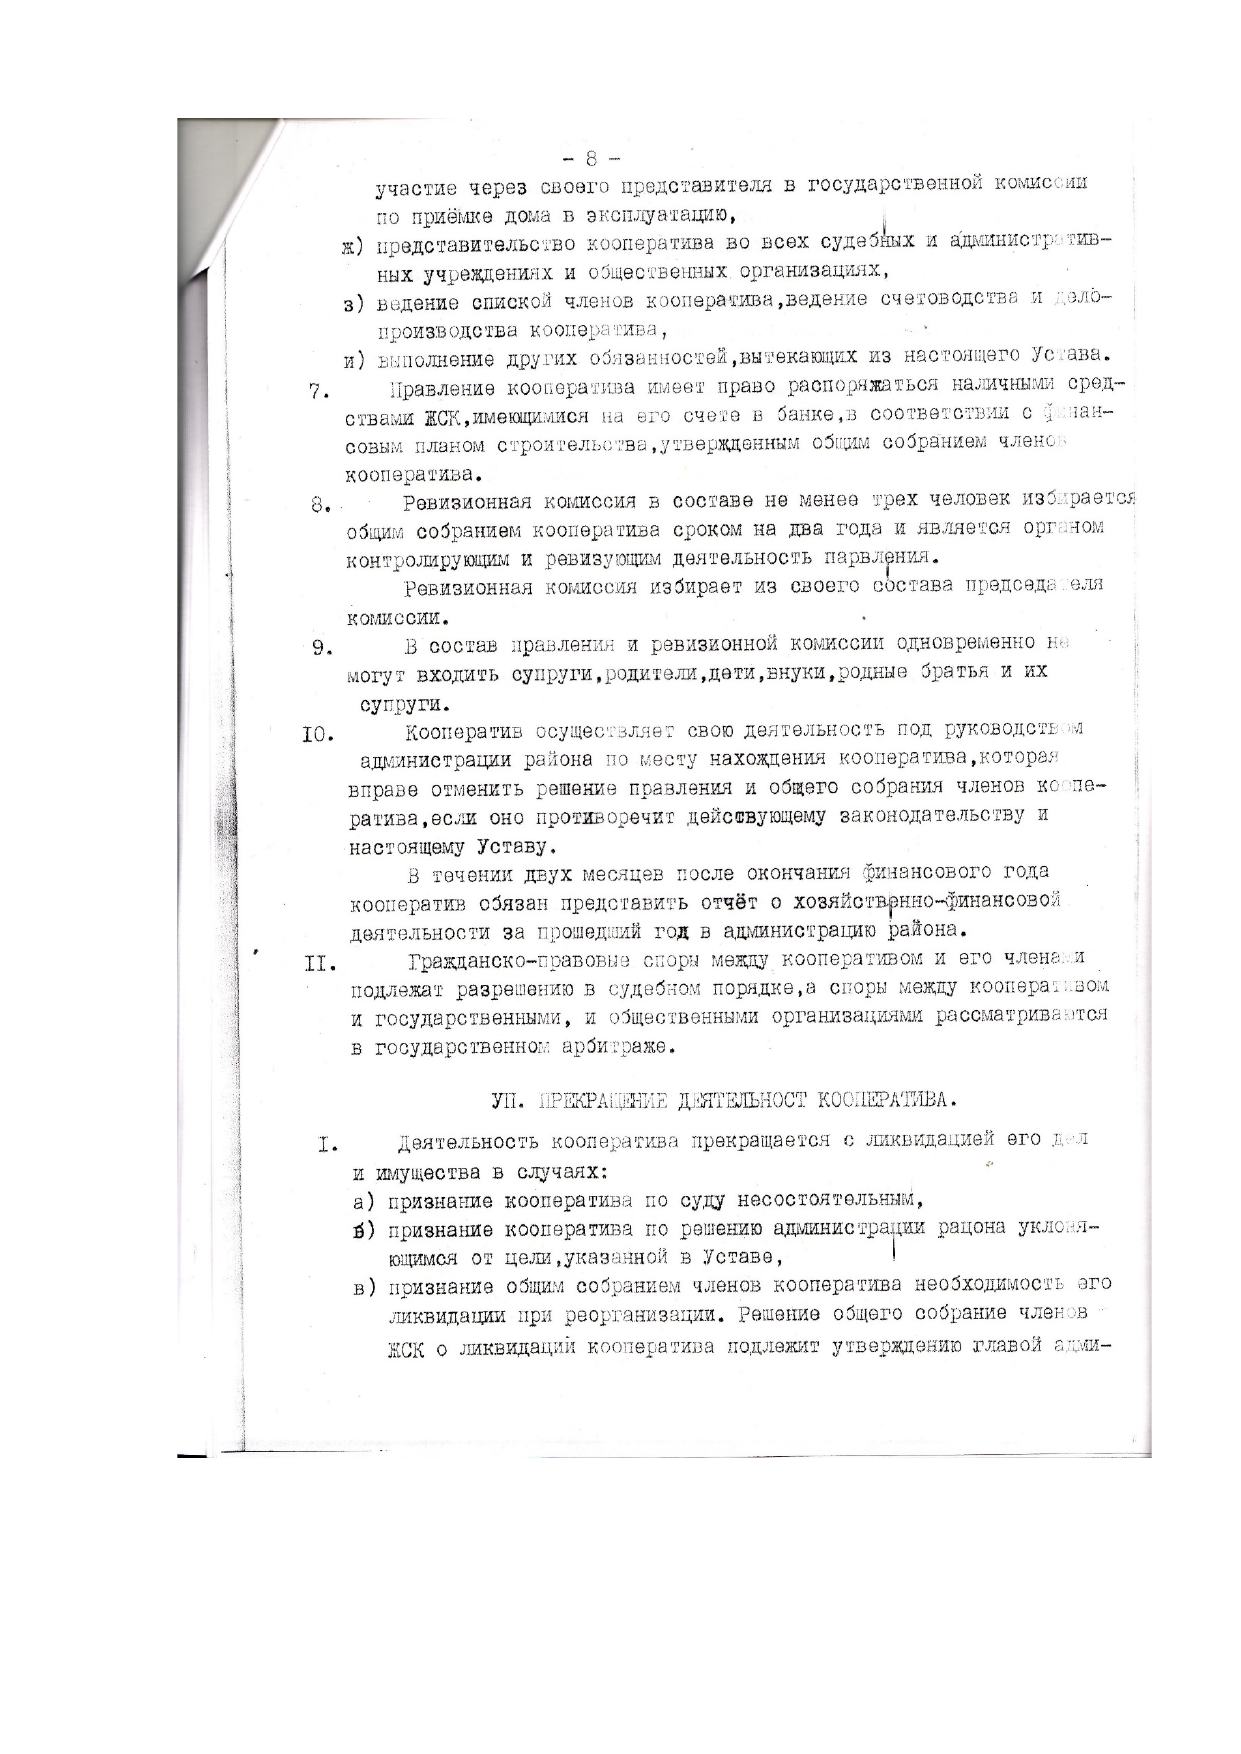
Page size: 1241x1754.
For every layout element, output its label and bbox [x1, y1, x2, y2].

picture [177, 118, 1152, 1458]
